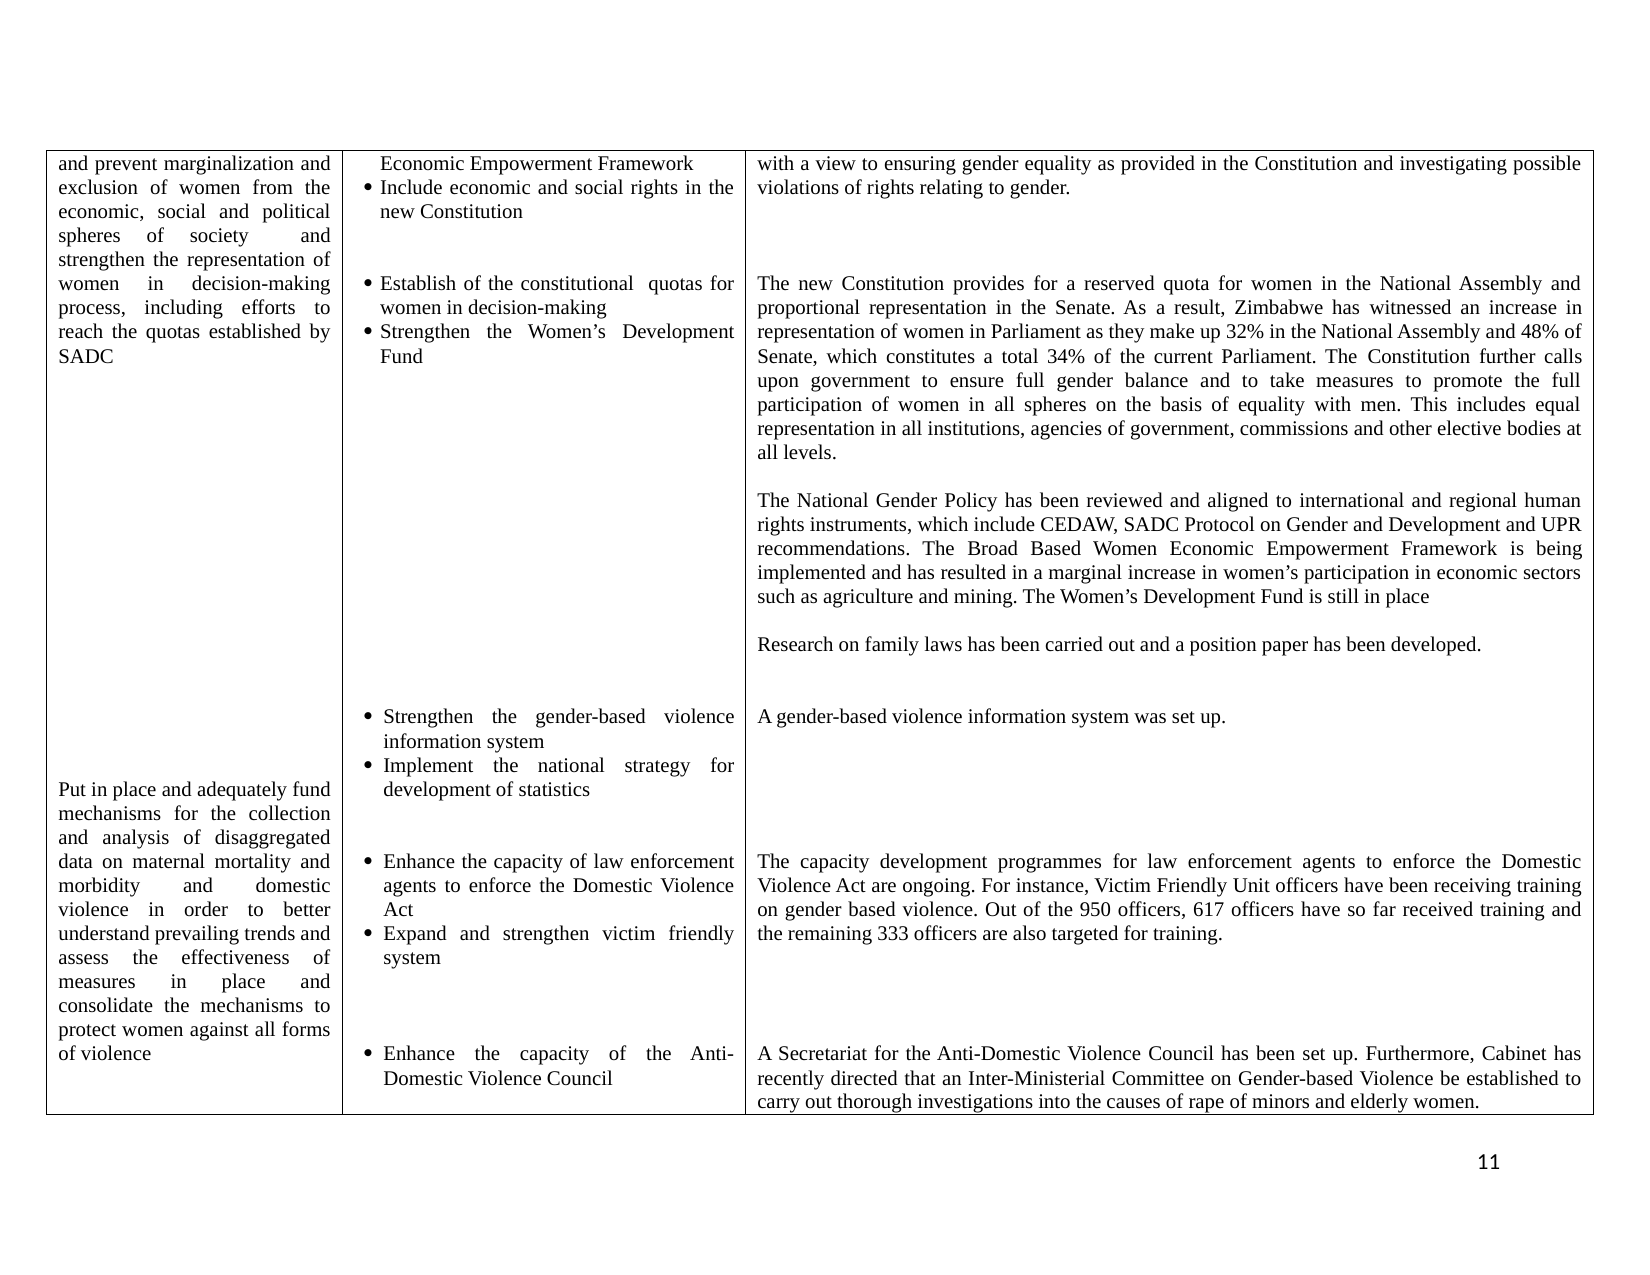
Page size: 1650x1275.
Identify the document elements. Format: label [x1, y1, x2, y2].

table_cell [746, 151, 1593, 1113]
table_cell [343, 151, 745, 1113]
table_cell [47, 151, 342, 1113]
